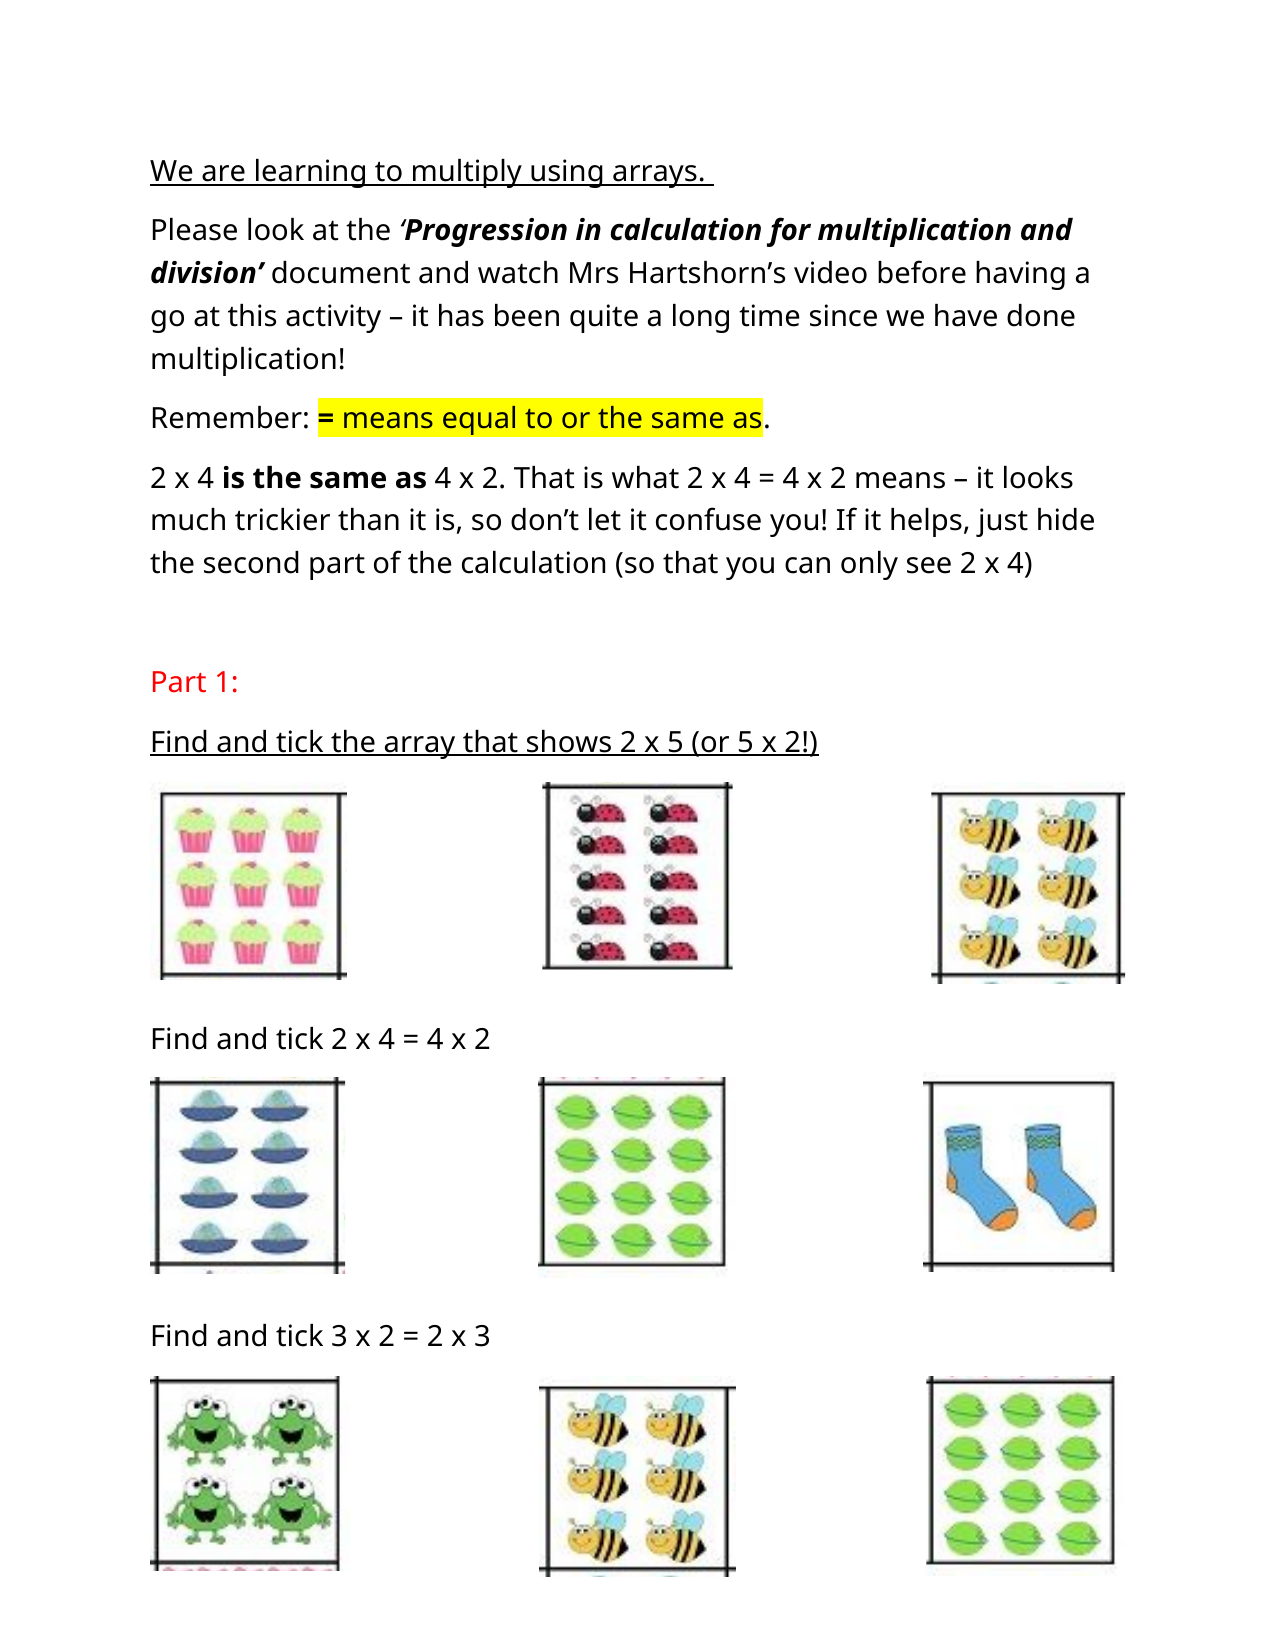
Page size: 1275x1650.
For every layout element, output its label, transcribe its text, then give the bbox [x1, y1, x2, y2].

text We are learning to multiply using arrays. [150, 150, 1125, 190]
picture [538, 1077, 737, 1278]
text 2 x 4 is the same as 4 x 2. That is what 2 x 4 = 4 x 2 means – it looks much trickier than it is, so don’t let it confuse you! If it helps, just hide the second part of the calculation (so that you can only see 2 x 4) [150, 457, 1125, 582]
picture [923, 1072, 1125, 1272]
picture [926, 1376, 1125, 1576]
text Find and tick 2 x 4 = 4 x 2 [150, 1018, 1125, 1058]
text Find and tick the array that shows 2 x 5 (or 5 x 2!) [150, 721, 1125, 761]
picture [542, 782, 733, 970]
text Please look at the ‘Progression in calculation for multiplication and division’ document and watch Mrs Hartshorn’s video before having a go at this activity – it has been quite a long time since we have done multiplication! [150, 209, 1125, 378]
picture [150, 782, 347, 980]
picture [150, 1376, 351, 1571]
text Part 1: [150, 661, 1125, 701]
text Find and tick 3 x 2 = 2 x 3 [150, 1316, 1125, 1355]
text Remember: = means equal to or the same as. [150, 397, 1125, 437]
picture [931, 782, 1125, 984]
picture [539, 1376, 736, 1577]
picture [150, 1077, 346, 1274]
